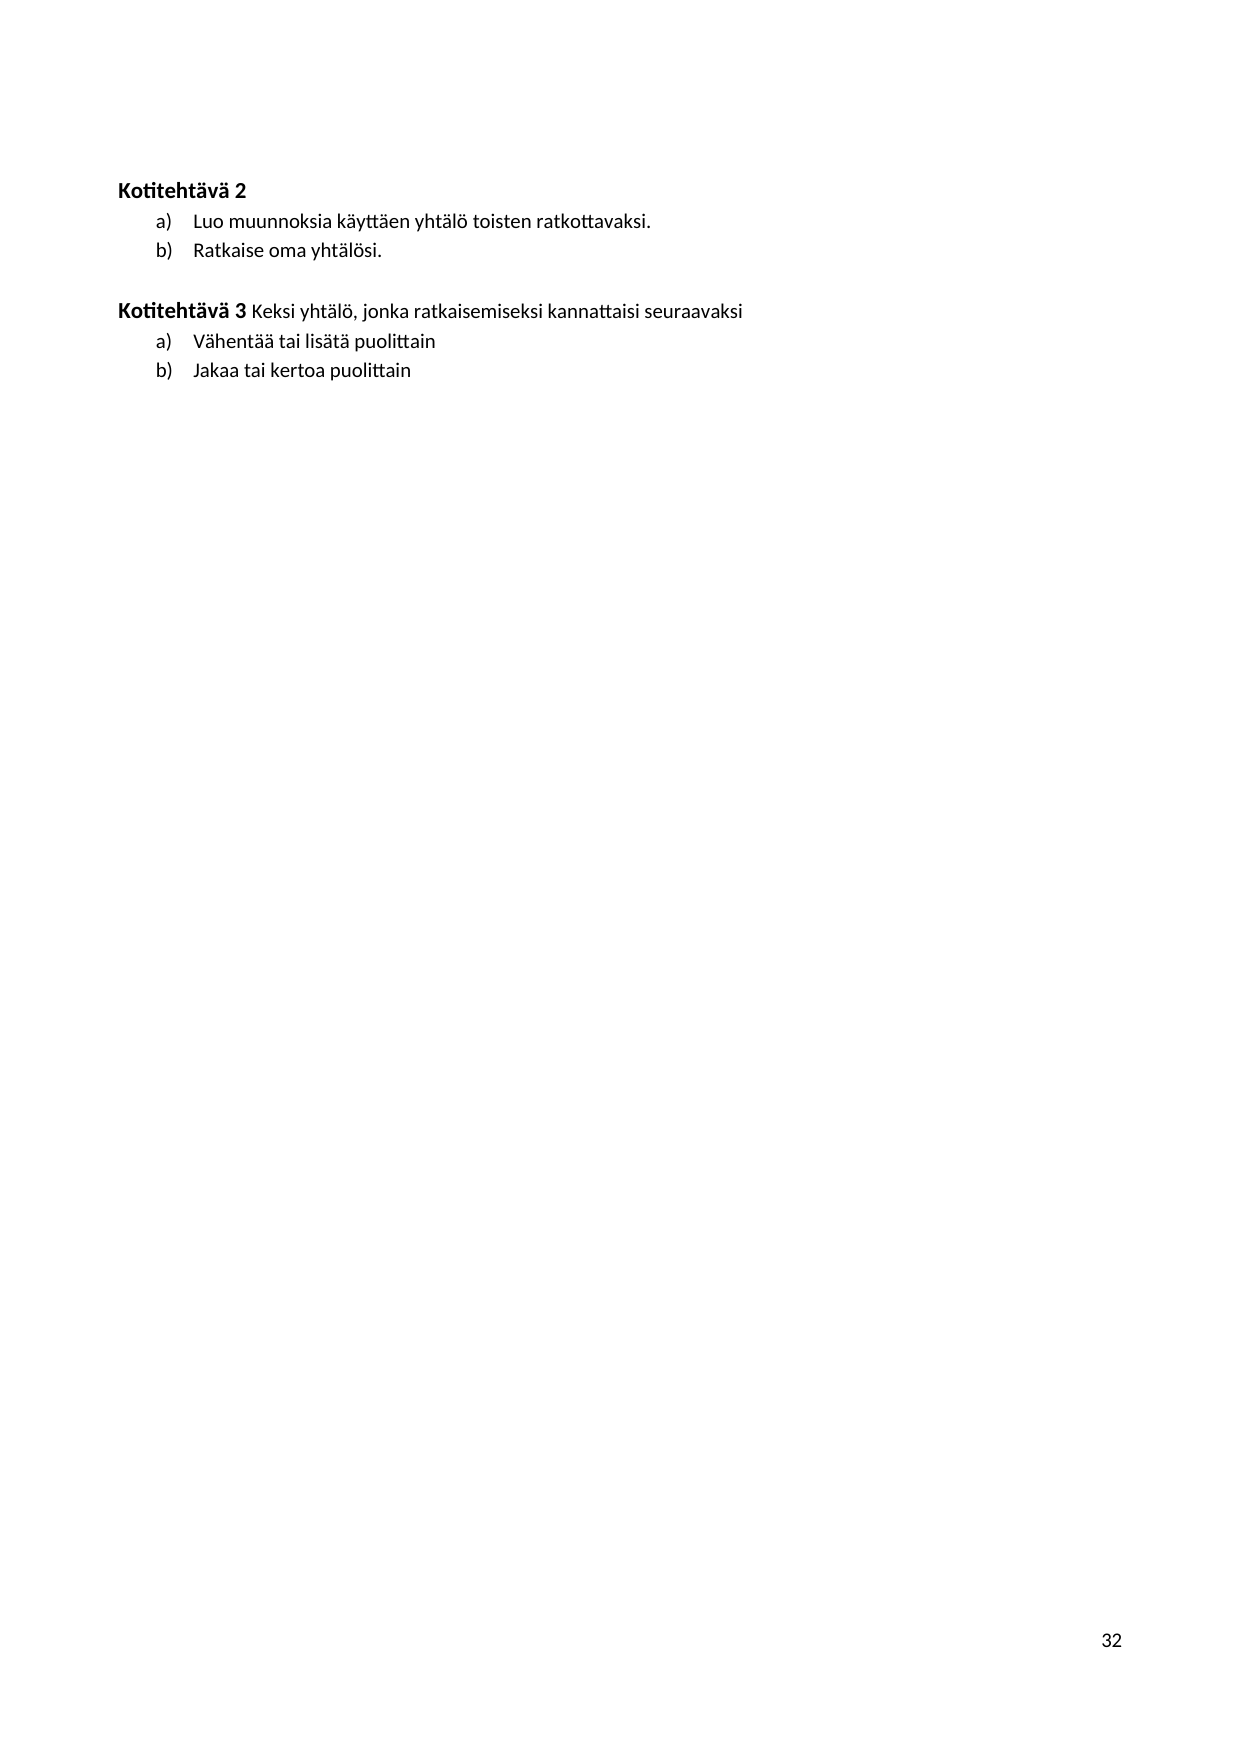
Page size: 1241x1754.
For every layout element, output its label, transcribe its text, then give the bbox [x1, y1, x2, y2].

list Jakaa tai kertoa puolittain [156, 357, 1122, 383]
list Ratkaise oma yhtälösi. [156, 238, 1122, 263]
list Luo muunnoksia käyttäen yhtälö toisten ratkottavaksi. [156, 208, 1122, 234]
list Vähentää tai lisätä puolittain [156, 328, 1122, 354]
text Kotitehtävä 3 Keksi yhtälö, jonka ratkaisemiseksi kannattaisi seuraavaksi [118, 296, 1122, 324]
text Kotitehtävä 2 [118, 176, 1122, 204]
